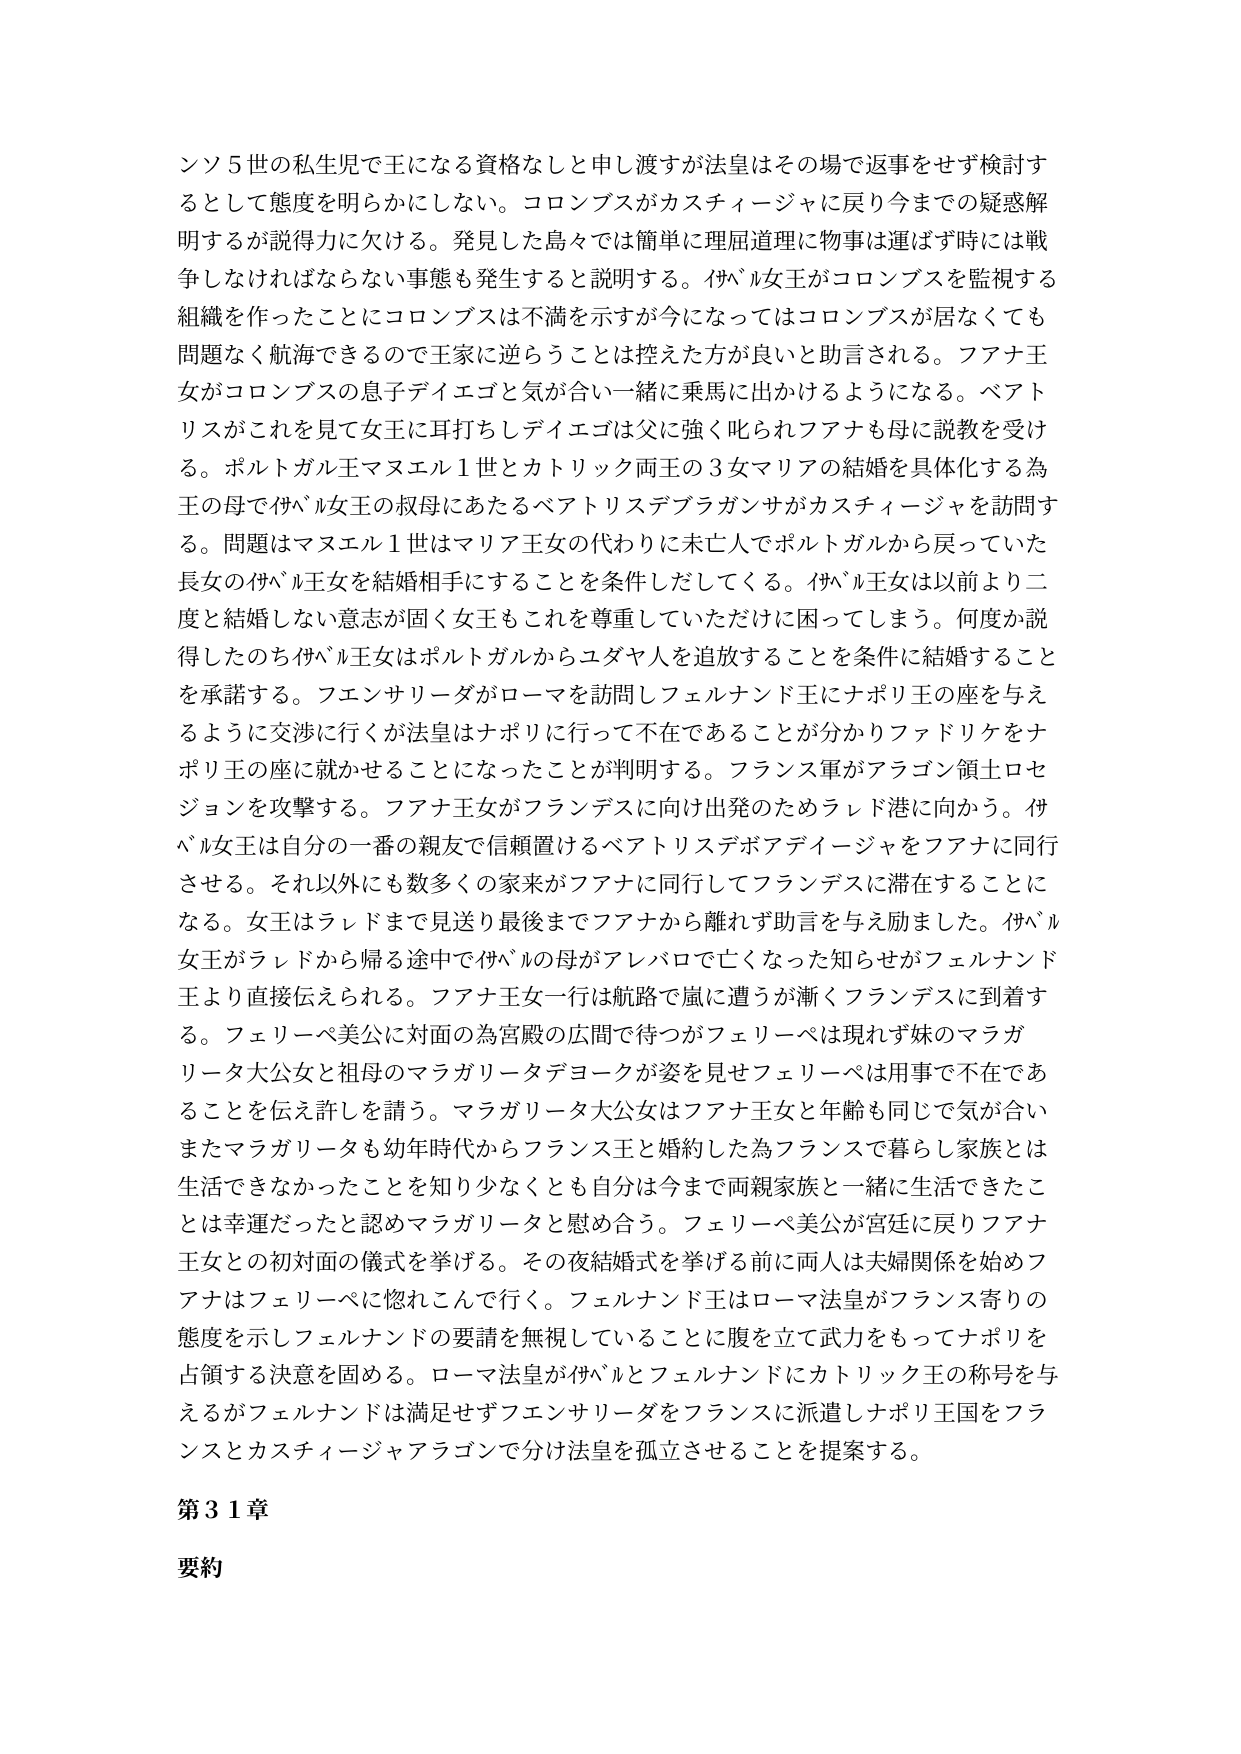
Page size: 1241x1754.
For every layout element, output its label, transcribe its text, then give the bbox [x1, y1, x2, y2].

text 第３１章 [177, 1492, 1063, 1525]
text 要約 [177, 1551, 1063, 1583]
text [177, 148, 1063, 1466]
